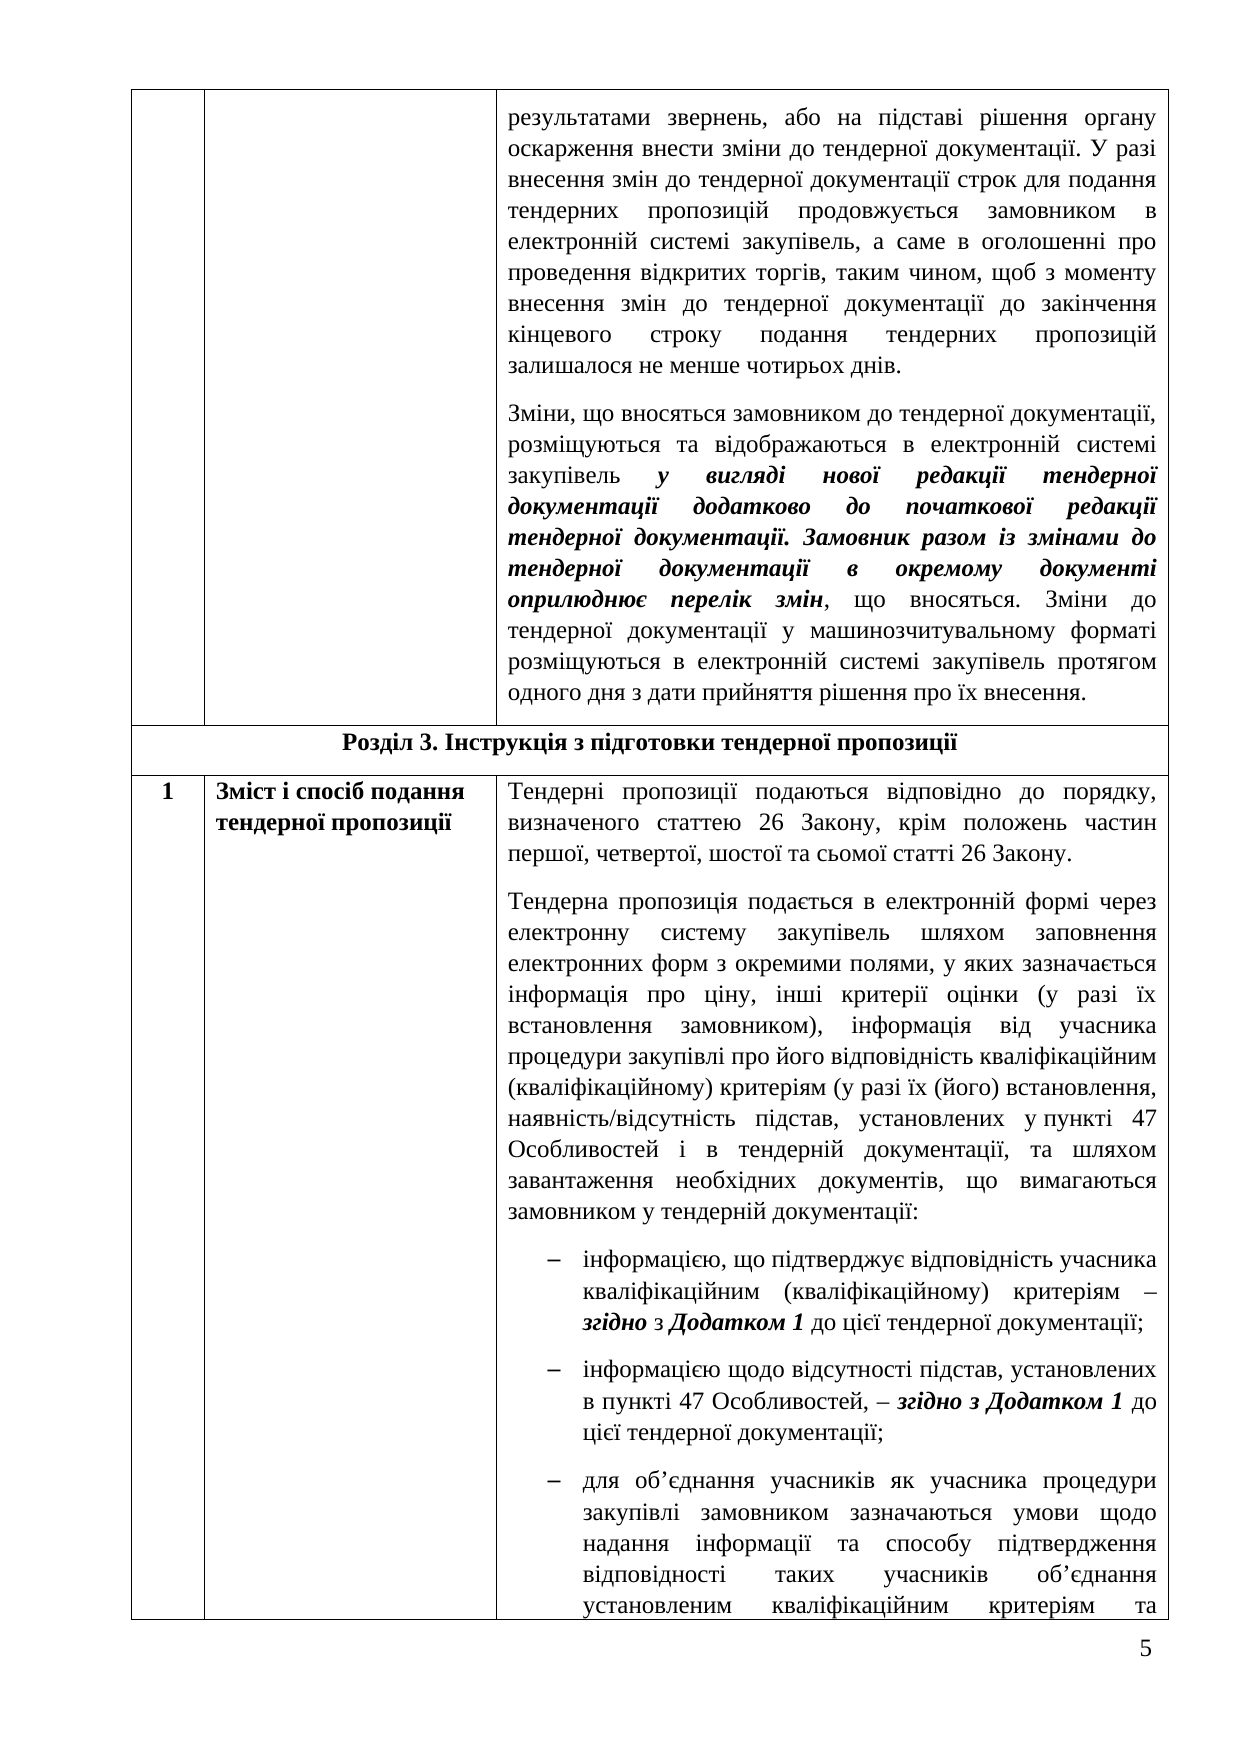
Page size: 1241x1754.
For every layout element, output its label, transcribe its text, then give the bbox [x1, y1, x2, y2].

table_cell 2 [132, 90, 204, 725]
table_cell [497, 776, 1168, 1619]
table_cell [205, 776, 496, 1619]
table_cell Розділ 3. Інструкція з підготовки тендерної пропозиції [132, 726, 1168, 775]
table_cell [205, 90, 496, 725]
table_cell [497, 90, 1168, 725]
table_cell 1 [132, 776, 204, 1619]
